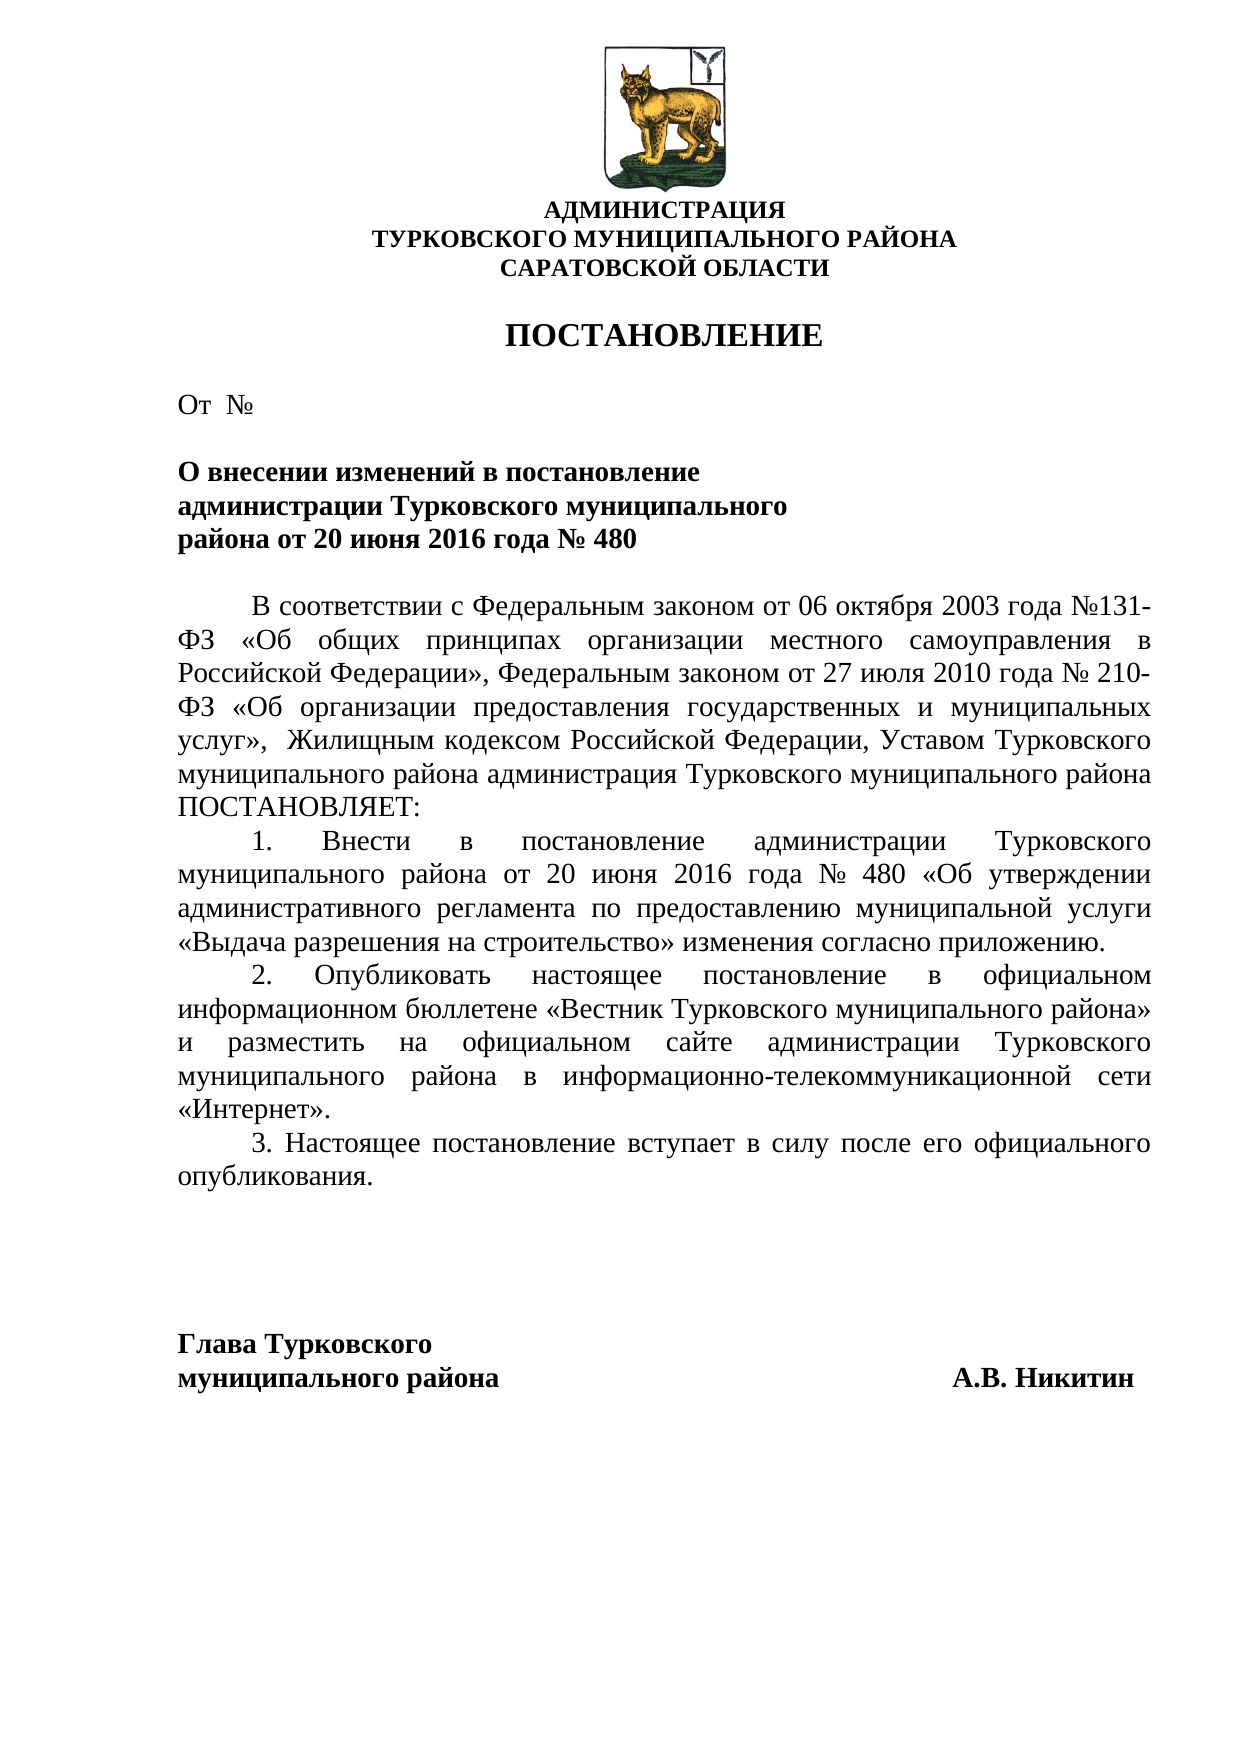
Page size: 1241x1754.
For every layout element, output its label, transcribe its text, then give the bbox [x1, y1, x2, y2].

text Глава Турковского [177, 1326, 1152, 1360]
text ТУРКОВСКОГО МУНИЦИПАЛЬНОГО РАЙОНА [177, 223, 1152, 253]
text 2. Опубликовать настоящее постановление в официальном информационном бюллетене «Вестник Турковского муниципального района» и разместить на официальном сайте администрации Турковского муниципального района в информационно-телекоммуникационной сети «Интернет». [177, 957, 1152, 1125]
text 3. Настоящее постановление вступает в силу после его официального опубликования. [177, 1125, 1152, 1192]
picture [601, 44, 727, 195]
text От № [177, 387, 1152, 421]
text муниципального района А.В. Никитин [177, 1360, 1152, 1393]
text В соответствии с Федеральным законом от 06 октября 2003 года №131-ФЗ «Об общих принципах организации местного самоуправления в Российской Федерации», Федеральным законом от 27 июля 2010 года № 210-ФЗ «Об организации предоставления государственных и муниципальных услуг», Жилищным кодексом Российской Федерации, Уставом Турковского муниципального района администрация Турковского муниципального района ПОСТАНОВЛЯЕТ: [177, 588, 1152, 823]
text администрации Турковского муниципального [177, 488, 1152, 521]
text района от 20 июня 2016 года № 480 [177, 521, 1152, 555]
text САРАТОВСКОЙ ОБЛАСТИ [177, 253, 1152, 282]
text 1. Внести в постановление администрации Турковского муниципального района от 20 июня 2016 года № 480 «Об утверждении административного регламента по предоставлению муниципальной услуги «Выдача разрешения на строительство» изменения согласно приложению. [177, 823, 1152, 957]
text АДМИНИСТРАЦИЯ [177, 194, 1152, 223]
text О внесении изменений в постановление [177, 454, 1152, 488]
text ПОСТАНОВЛЕНИЕ [177, 315, 1152, 354]
